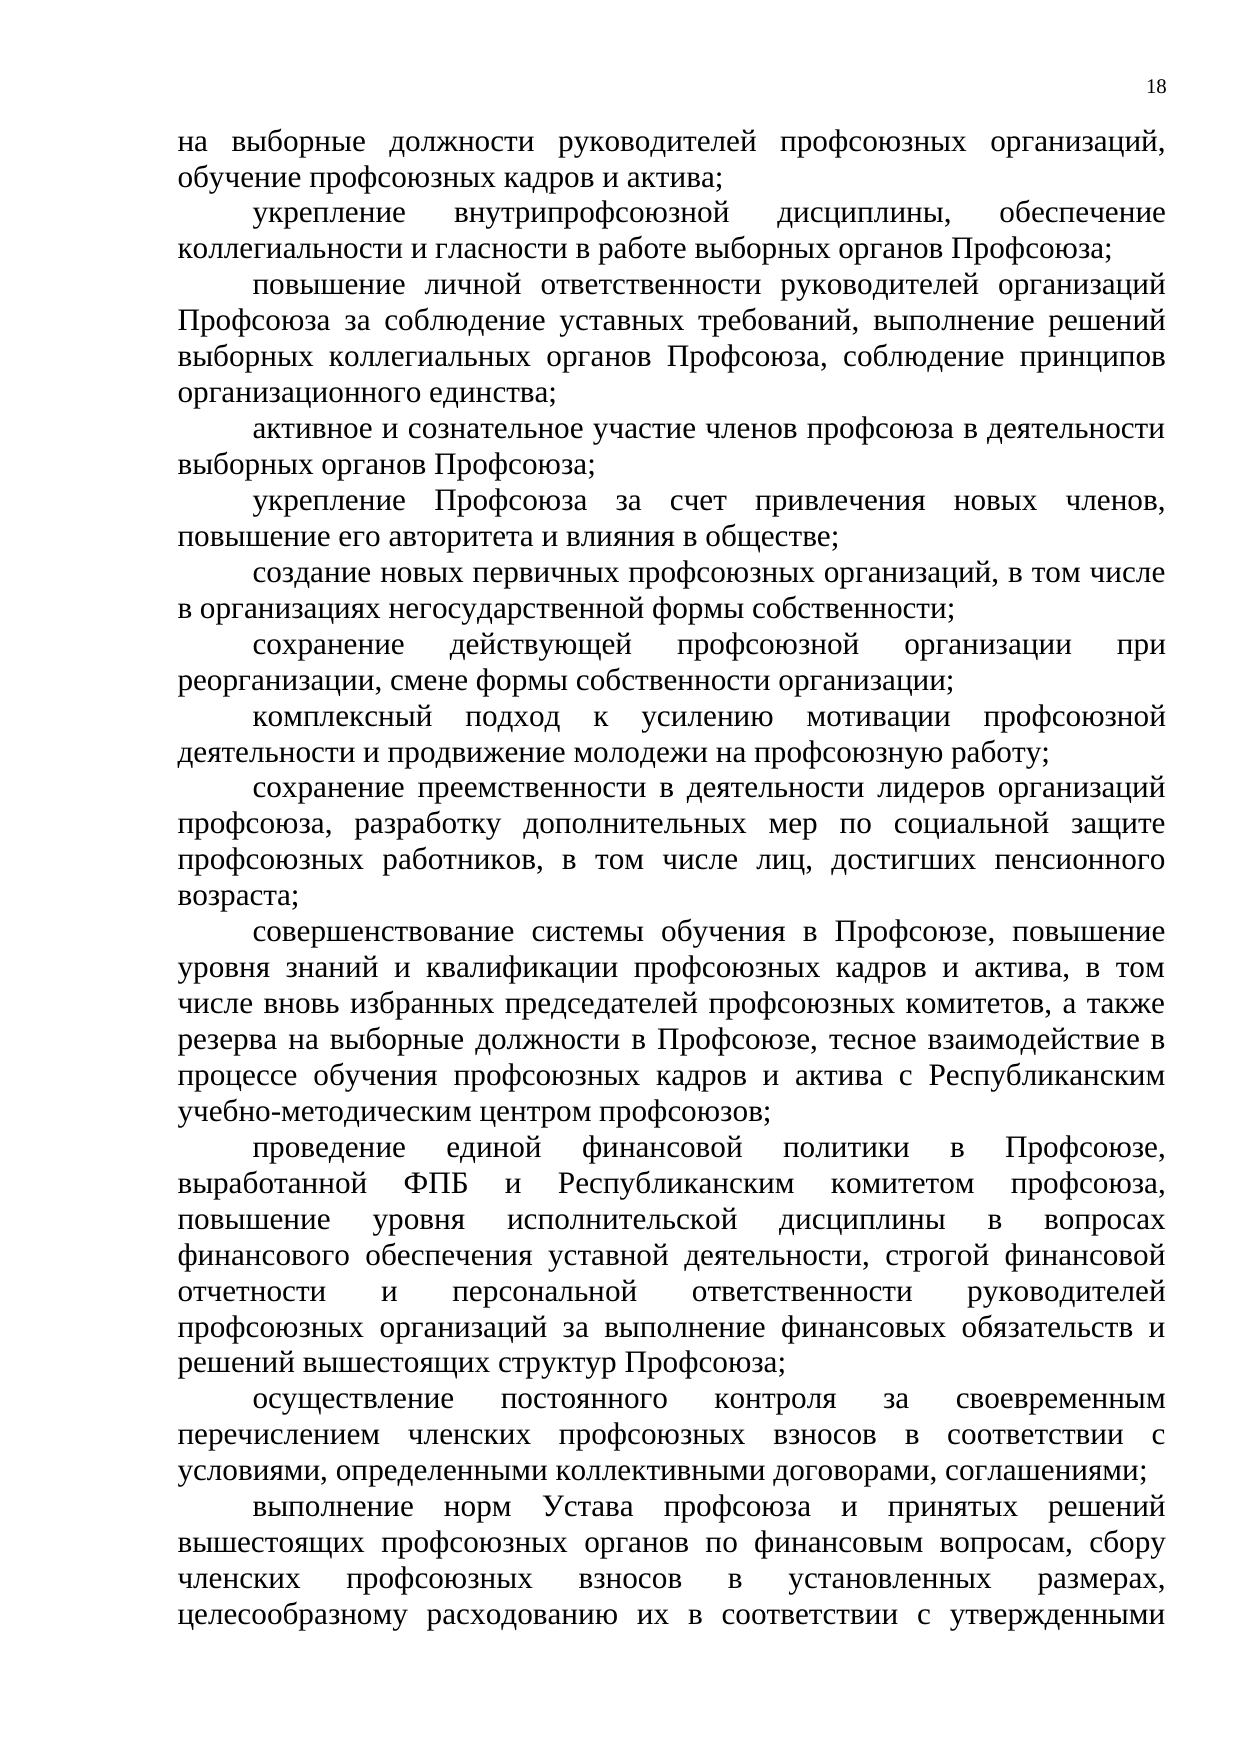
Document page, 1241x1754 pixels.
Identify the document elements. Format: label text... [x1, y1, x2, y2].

text создание новых первичных профсоюзных организаций, в том числе в организациях негосударственной формы собственности; [177, 553, 1167, 625]
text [177, 1487, 1167, 1631]
text укрепление Профсоюза за счет привлечения новых членов, повышение его авторитета и влияния в обществе; [177, 481, 1167, 553]
text комплексный подход к усилению мотивации профсоюзной деятельности и продвижение молодежи на профсоюзную работу; [177, 697, 1167, 769]
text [177, 122, 1167, 194]
text активное и сознательное участие членов профсоюза в деятельности выборных органов Профсоюза; [177, 409, 1167, 481]
text совершенствование системы обучения в Профсоюзе, повышение уровня знаний и квалификации профсоюзных кадров и актива, в том числе вновь избранных председателей профсоюзных комитетов, а также резерва на выборные должности в Профсоюзе, тесное взаимодействие в процессе обучения профсоюзных кадров и актива с Республиканским учебно-методическим центром профсоюзов; [177, 912, 1167, 1128]
text укрепление внутрипрофсоюзной дисциплины, обеспечение коллегиальности и гласности в работе выборных органов Профсоюза; [177, 194, 1167, 266]
text осуществление постоянного контроля за своевременным перечислением членских профсоюзных взносов в соответствии с условиями, определенными коллективными договорами, соглашениями; [177, 1380, 1167, 1487]
text сохранение действующей профсоюзной организации при реорганизации, смене формы собственности организации; [177, 625, 1167, 697]
text повышение личной ответственности руководителей организаций Профсоюза за соблюдение уставных требований, выполнение решений выборных коллегиальных органов Профсоюза, соблюдение принципов организационного единства; [177, 266, 1167, 409]
text проведение единой финансовой политики в Профсоюзе, выработанной ФПБ и Республиканским комитетом профсоюза, повышение уровня исполнительской дисциплины в вопросах финансового обеспечения уставной деятельности, строгой финансовой отчетности и персональной ответственности руководителей профсоюзных организаций за выполнение финансовых обязательств и решений вышестоящих структур Профсоюза; [177, 1128, 1167, 1380]
text сохранение преемственности в деятельности лидеров организаций профсоюза, разработку дополнительных мер по социальной защите профсоюзных работников, в том числе лиц, достигших пенсионного возраста; [177, 769, 1167, 912]
